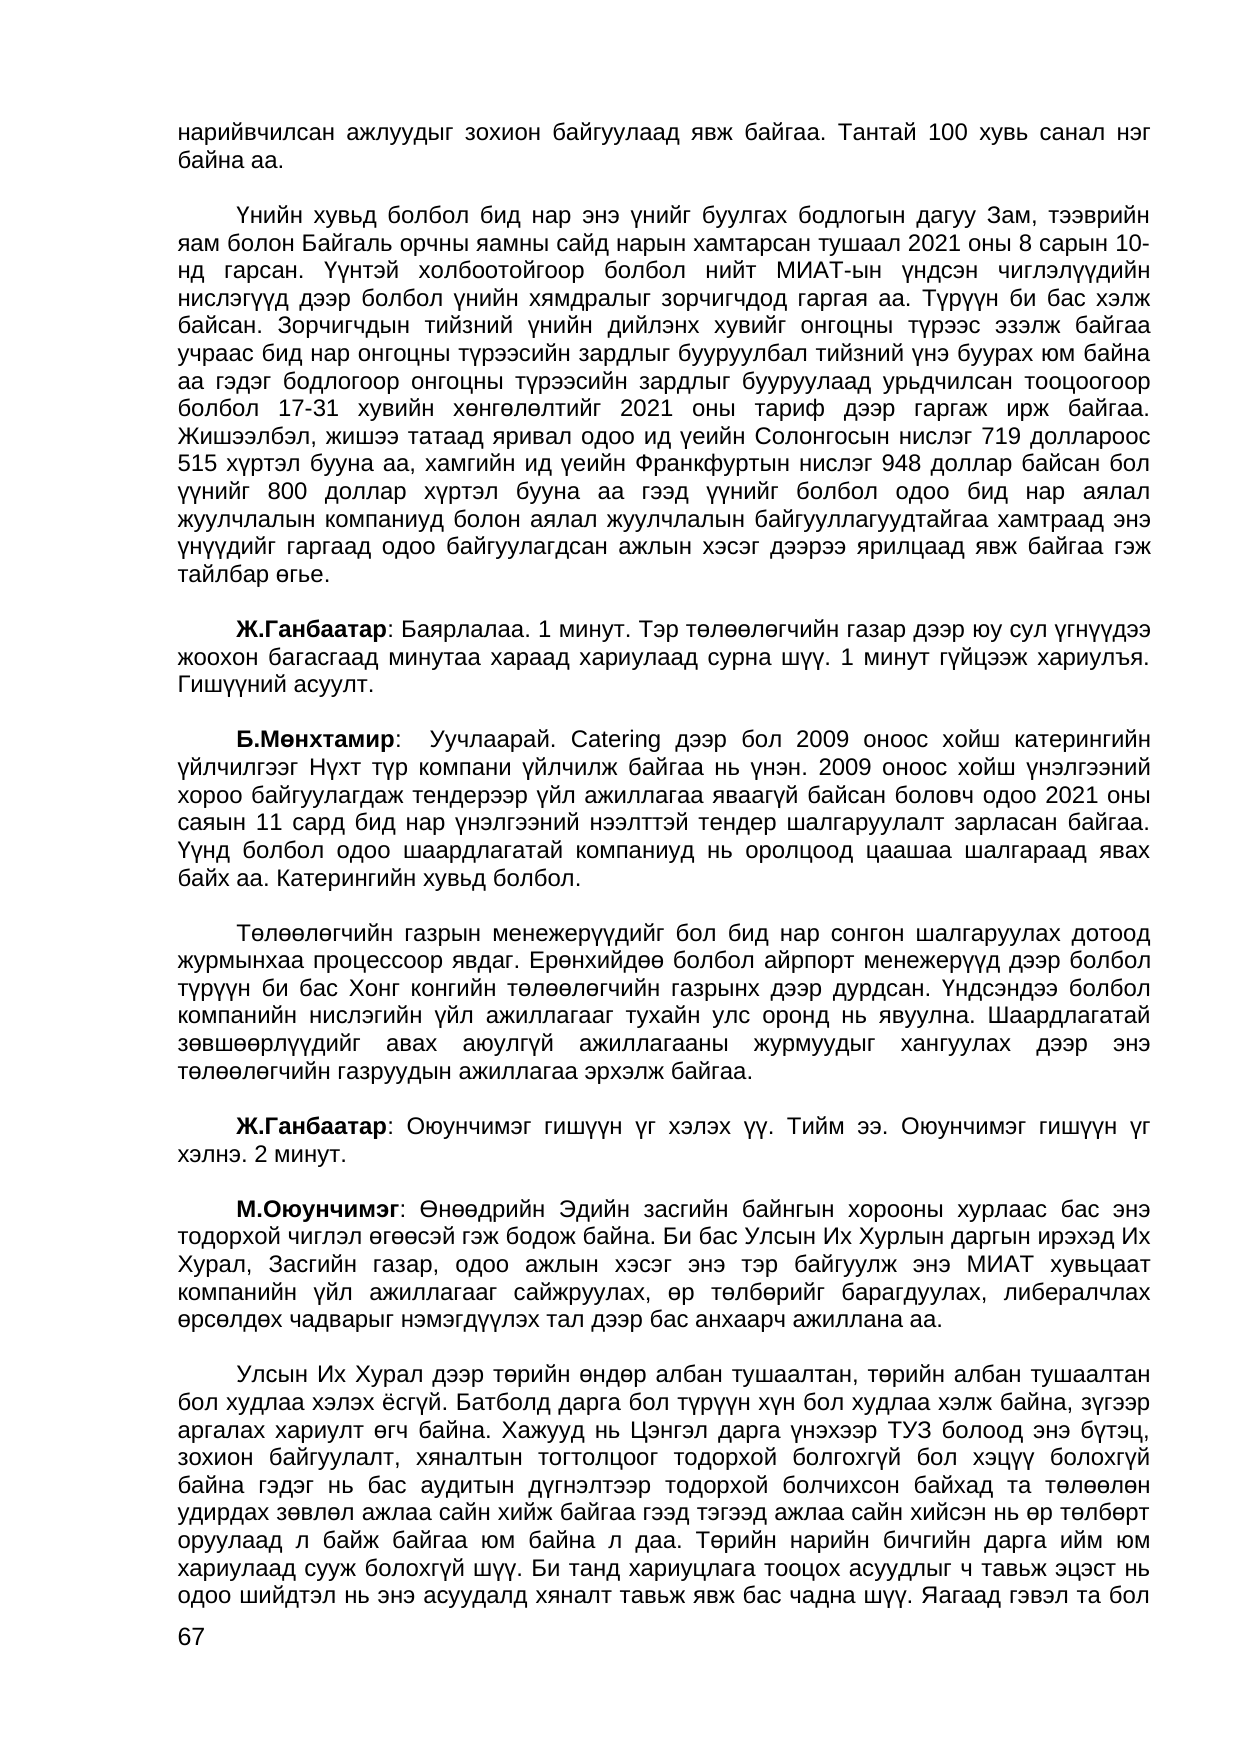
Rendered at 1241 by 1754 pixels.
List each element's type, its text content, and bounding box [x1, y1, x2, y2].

text Үнийн хувьд болбол бид нар энэ үнийг буулгах бодлогын дагуу Зам, тээврийн яам болон Байгаль орчны яамны сайд нарын хамтарсан тушаал 2021 оны 8 сарын 10-нд гарсан. Үүнтэй холбоотойгоор болбол нийт МИАТ-ын үндсэн чиглэлүүдийн нислэгүүд дээр болбол үнийн хямдралыг зорчигчдод гаргая аа. Түрүүн би бас хэлж байсан. Зорчигчдын тийзний үнийн дийлэнх хувийг онгоцны түрээс эзэлж байгаа учраас бид нар онгоцны түрээсийн зардлыг бууруулбал тийзний үнэ буурах юм байна аа гэдэг бодлогоор онгоцны түрээсийн зардлыг бууруулаад урьдчилсан тооцоогоор болбол 17-31 хувийн хөнгөлөлтийг 2021 оны тариф дээр гаргаж ирж байгаа. Жишээлбэл, жишээ татаад яривал одоо ид үеийн Солонгосын нислэг 719 доллароос 515 хүртэл бууна аа, хамгийн ид үеийн Франкфуртын нислэг 948 доллар байсан бол үүнийг 800 доллар хүртэл бууна аа гээд үүнийг болбол одоо бид нар аялал жуулчлалын компаниуд болон аялал жуулчлалын байгууллагуудтайгаа хамтраад энэ үнүүдийг гаргаад одоо байгуулагдсан ажлын хэсэг дээрээ ярилцаад явж байгаа гэж тайлбар өгье. [177, 201, 1152, 587]
text Ж.Ганбаатар: Баярлалаа. 1 минут. Тэр төлөөлөгчийн газар дээр юу сул үгнүүдээ жоохон багасгаад минутаа хараад хариулаад сурна шүү. 1 минут гүйцээж хариулъя. Гишүүний асуулт. [177, 615, 1152, 698]
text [177, 118, 1152, 173]
text Төлөөлөгчийн газрын менежерүүдийг бол бид нар сонгон шалгаруулах дотоод журмынхаа процессоор явдаг. Ерөнхийдөө болбол айрпорт менежерүүд дээр болбол түрүүн би бас Хонг конгийн төлөөлөгчийн газрынх дээр дурдсан. Үндсэндээ болбол компанийн нислэгийн үйл ажиллагааг тухайн улс оронд нь явуулна. Шаардлагатай зөвшөөрлүүдийг авах аюулгүй ажиллагааны журмуудыг хангуулах дээр энэ төлөөлөгчийн газруудын ажиллагаа эрхэлж байгаа. [177, 919, 1152, 1084]
text Ж.Ганбаатар: Оюунчимэг гишүүн үг хэлэх үү. Тийм ээ. Оюунчимэг гишүүн үг хэлнэ. 2 минут. [177, 1112, 1152, 1167]
text Б.Мөнхтамир: Уучлаарай. Catering дээр бол 2009 оноос хойш катерингийн үйлчилгээг Нүхт түр компани үйлчилж байгаа нь үнэн. 2009 оноос хойш үнэлгээний хороо байгуулагдаж тендерээр үйл ажиллагаа яваагүй байсан боловч одоо 2021 оны саяын 11 сард бид нар үнэлгээний нээлттэй тендер шалгаруулалт зарласан байгаа. Үүнд болбол одоо шаардлагатай компаниуд нь оролцоод цаашаа шалгараад явах байх аа. Катерингийн хувьд болбол. [177, 725, 1152, 891]
text М.Оюунчимэг: Өнөөдрийн Эдийн засгийн байнгын хорооны хурлаас бас энэ тодорхой чиглэл өгөөсэй гэж бодож байна. Би бас Улсын Их Хурлын даргын ирэхэд Их Хурал, Засгийн газар, одоо ажлын хэсэг энэ тэр байгуулж энэ МИАТ хувьцаат компанийн үйл ажиллагааг сайжруулах, өр төлбөрийг барагдуулах, либералчлах өрсөлдөх чадварыг нэмэгдүүлэх тал дээр бас анхаарч ажиллана аа. [177, 1195, 1152, 1333]
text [177, 1360, 1152, 1609]
